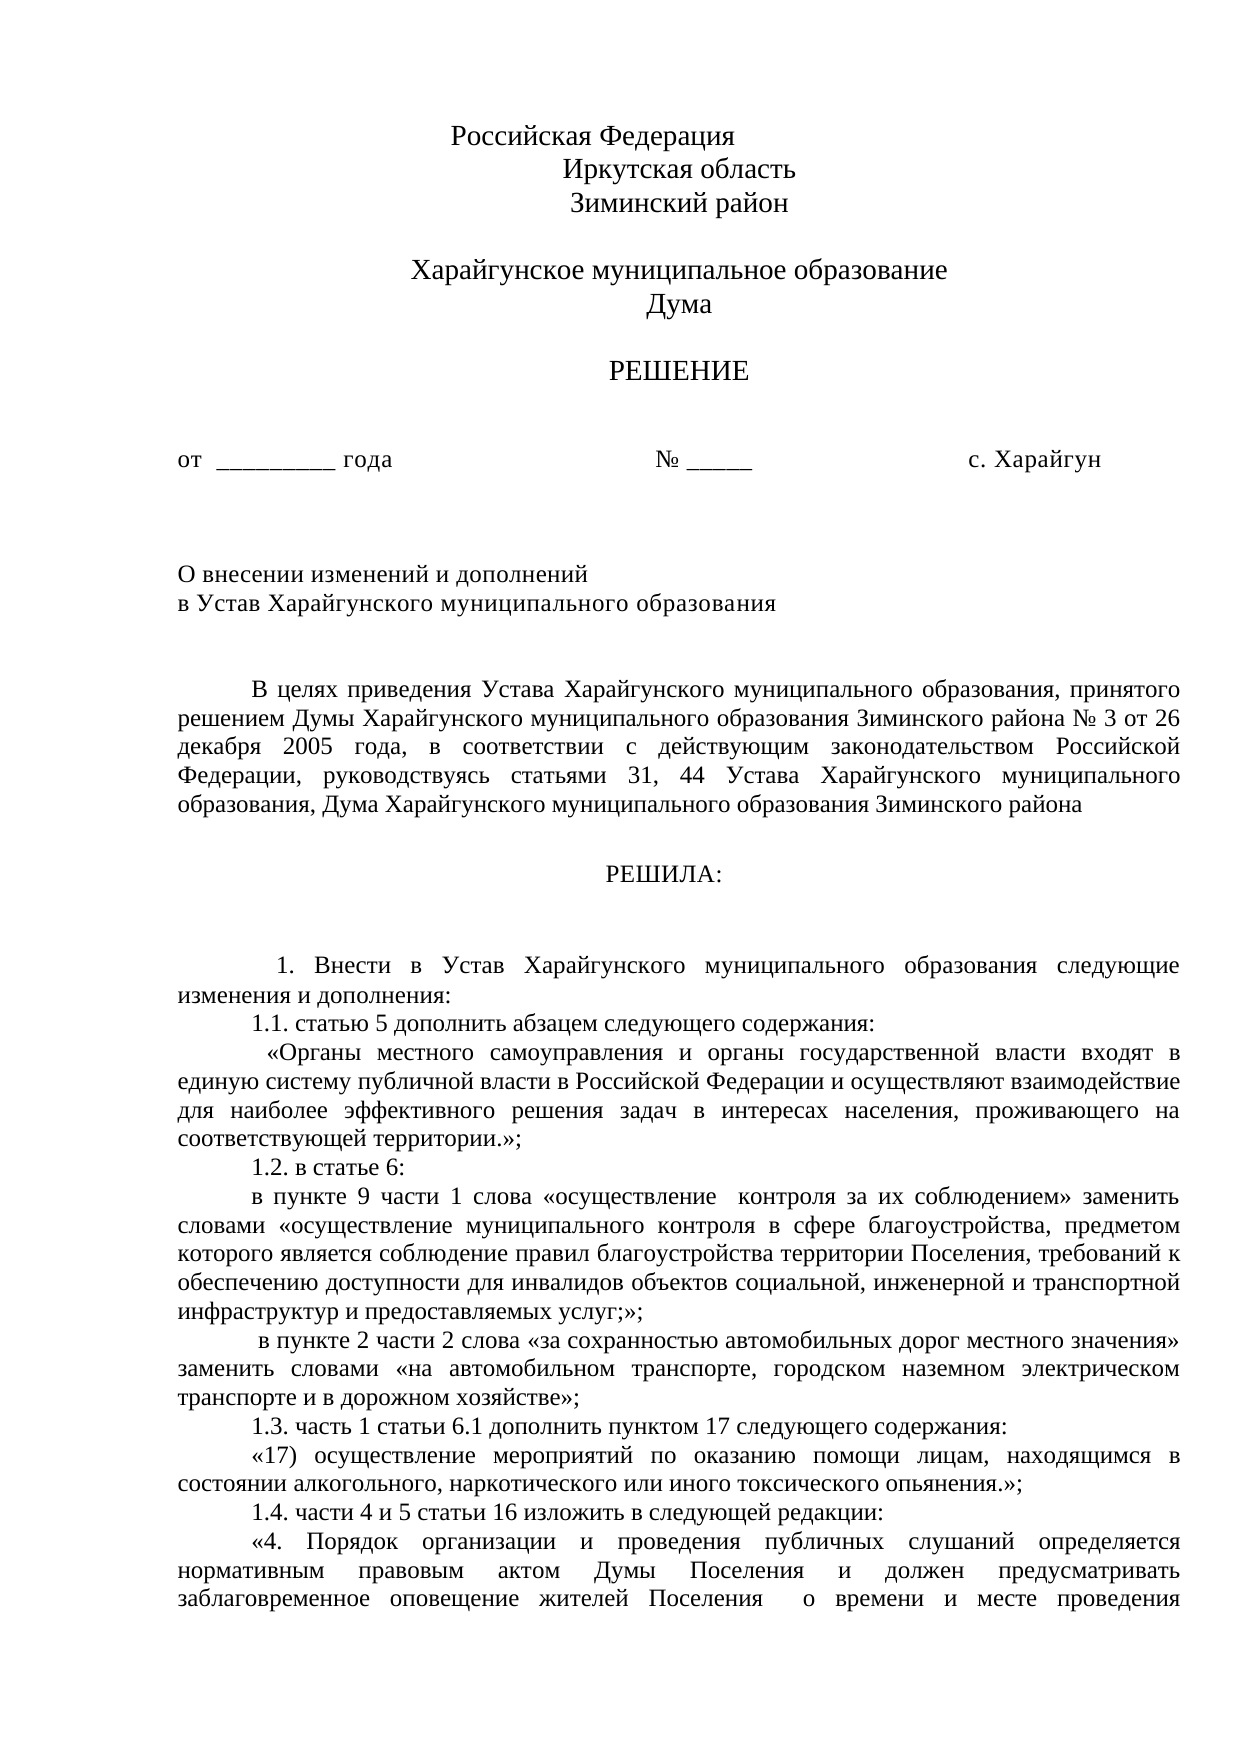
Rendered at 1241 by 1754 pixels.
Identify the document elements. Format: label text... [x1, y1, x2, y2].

text «Органы местного самоуправления и органы государственной власти входят в единую систему публичной власти в Российской Федерации и осуществляют взаимодействие для наиболее эффективного решения задач в интересах населения, проживающего на соответствующей территории.»; [177, 1037, 1181, 1152]
text в пункте 9 части 1 слова «осуществление контроля за их соблюдением» заменить словами «осуществление муниципального контроля в сфере благоустройства, предметом которого является соблюдение правил благоустройства территории Поселения, требований к обеспечению доступности для инвалидов объектов социальной, инженерной и транспортной инфраструктур и предоставляемых услуг;»; [177, 1181, 1181, 1325]
text Зиминский район [177, 185, 1181, 219]
text Дума [177, 286, 1181, 319]
text в пункте 2 части 2 слова «за сохранностью автомобильных дорог местного значения» заменить словами «на автомобильном транспорте, городском наземном электрическом транспорте и в дорожном хозяйстве»; [177, 1325, 1181, 1411]
text О внесении изменений и дополнений [177, 559, 1181, 588]
text 1.3. часть 1 статьи 6.1 дополнить пунктом 17 следующего содержания: [177, 1411, 1181, 1440]
text РЕШИЛА: [177, 859, 1181, 888]
text «17) осуществление мероприятий по оказанию помощи лицам, находящимся в состоянии алкогольного, наркотического или иного токсического опьянения.»; [177, 1440, 1181, 1497]
text В целях приведения Устава Харайгунского муниципального образования, принятого решением Думы Харайгунского муниципального образования Зиминского района № 3 от 26 декабря 2005 года, в соответствии с действующим законодательством Российской Федерации, руководствуясь статьями 31, 44 Устава Харайгунского муниципального образования, Дума Харайгунского муниципального образования Зиминского района [177, 674, 1181, 818]
text Харайгунское муниципальное образование [177, 252, 1181, 286]
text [177, 1526, 1181, 1612]
text Иркутская область [177, 152, 1181, 185]
text 1.1. статью 5 дополнить абзацем следующего содержания: [177, 1008, 1181, 1037]
text 1.4. части 4 и 5 статьи 16 изложить в следующей редакции: [177, 1497, 1181, 1526]
text 1.2. в статье 6: [177, 1152, 1181, 1181]
text от _________ года № _____ с. Харайгун [177, 444, 1181, 473]
text в Устав Харайгунского муниципального образования [177, 588, 1181, 616]
text 1. Внести в Устав Харайгунского муниципального образования следующие изменения и дополнения: [177, 946, 1181, 1008]
text РЕШЕНИЕ [177, 353, 1181, 386]
title Российская Федерация [177, 118, 1181, 152]
